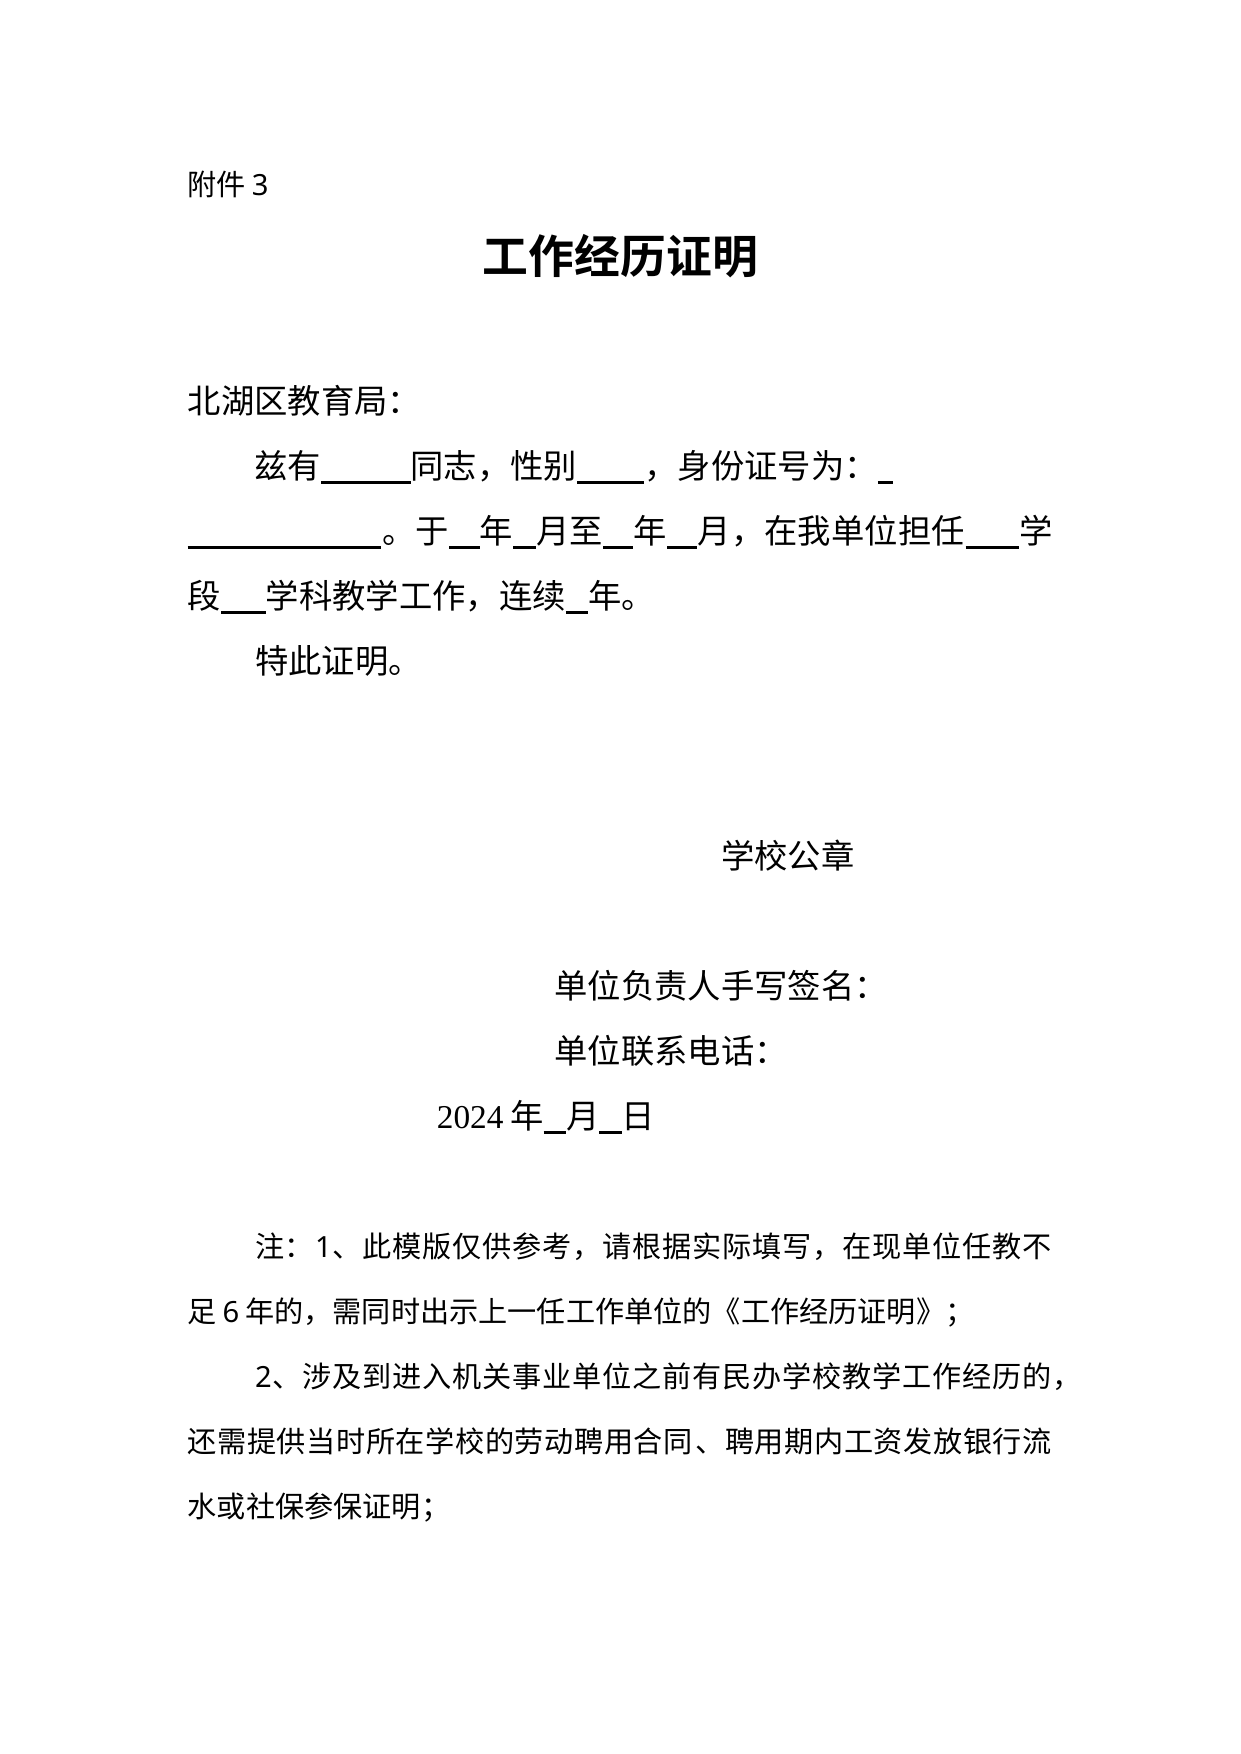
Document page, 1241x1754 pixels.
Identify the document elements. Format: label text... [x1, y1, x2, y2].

text 单位联系电话： [187, 1017, 1053, 1082]
text 兹有 同志，性别 ，身份证号为： [187, 432, 1053, 497]
text 附件3 [187, 162, 1053, 204]
text 单位负责人手写签名： [187, 952, 1053, 1017]
text 工作经历证明 [187, 204, 1053, 302]
text 。于 年 月至 年 月，在我单位担任 学段 学科教学工作，连续 年。 [187, 497, 1053, 627]
text 北湖区教育局： [187, 367, 1053, 432]
text 2024年 月 日 [187, 1082, 1053, 1147]
text 2、涉及到进入机关事业单位之前有民办学校教学工作经历的，还需提供当时所在学校的劳动聘用合同、聘用期内工资发放银行流水或社保参保证明； [187, 1342, 1053, 1537]
text 注：1、此模版仅供参考，请根据实际填写，在现单位任教不足6年的，需同时出示上一任工作单位的《工作经历证明》； [187, 1212, 1053, 1342]
text 学校公章 [187, 822, 1053, 887]
text 特此证明。 [187, 627, 1053, 692]
